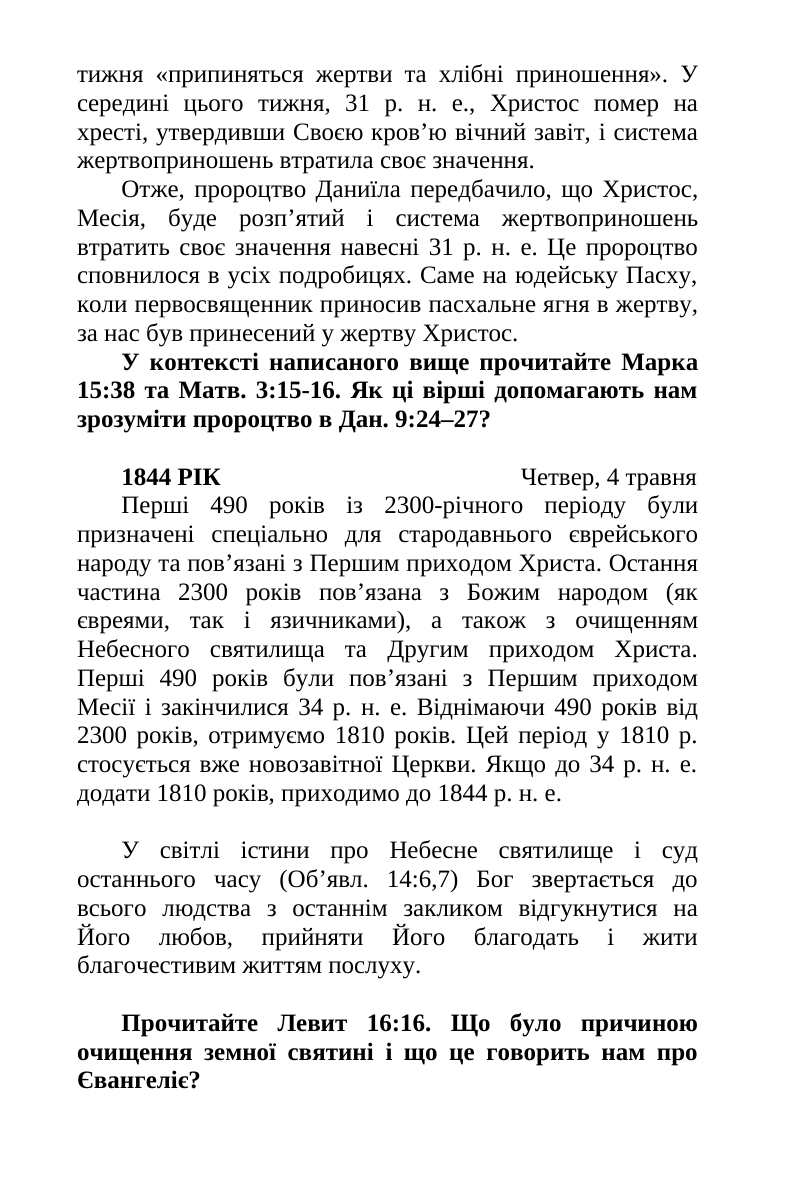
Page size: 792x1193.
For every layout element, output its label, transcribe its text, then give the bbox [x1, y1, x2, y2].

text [77, 59, 698, 174]
text 1844 РІК Четвер, 4 травня [77, 462, 698, 490]
text Отже, пророцтво Даниїла передбачило, що Христос, Месія, буде розп’ятий і система жертвоприношень втратить своє значення навесні 31 р. н. е. Це пророцтво сповнилося в усіх подробицях. Саме на юдейську Пасху, коли первосвященник приносив пасхальне ягня в жертву, за нас був принесений у жертву Христос. [77, 174, 698, 347]
text У світлі істини про Небесне святилище і суд останнього часу (Об’явл. 14:6,7) Бог звертається до всього людства з останнім закликом відгукнутися на Його любов, прийняти Його благодать і жити благочестивим життям послуху. [77, 835, 698, 979]
text У контексті написаного вище прочитайте Марка 15:38 та Матв. 3:15-16. Як ці вірші допомагають нам зрозуміти пророцтво в Дан. 9:24–27? [77, 347, 698, 433]
text Перші 490 років із 2300-річного періоду були призначені спеціально для стародавнього єврейського народу та пов’язані з Першим приходом Христа. Остання частина 2300 років пов’язана з Божим народом (як євреями, так і язичниками), а також з очищенням Небесного святилища та Другим приходом Христа. Перші 490 років були пов’язані з Першим приходом Месії і закінчилися 34 р. н. е. Віднімаючи 490 років від 2300 років, отримуємо 1810 років. Цей період у 1810 р. стосується вже новозавітної Церкви. Якщо до 34 р. н. е. додати 1810 років, приходимо до 1844 р. н. е. [77, 490, 698, 807]
text Прочитайте Левит 16:16. Що було причиною очищення земної святині і що це говорить нам про Євангеліє? [77, 1008, 698, 1094]
